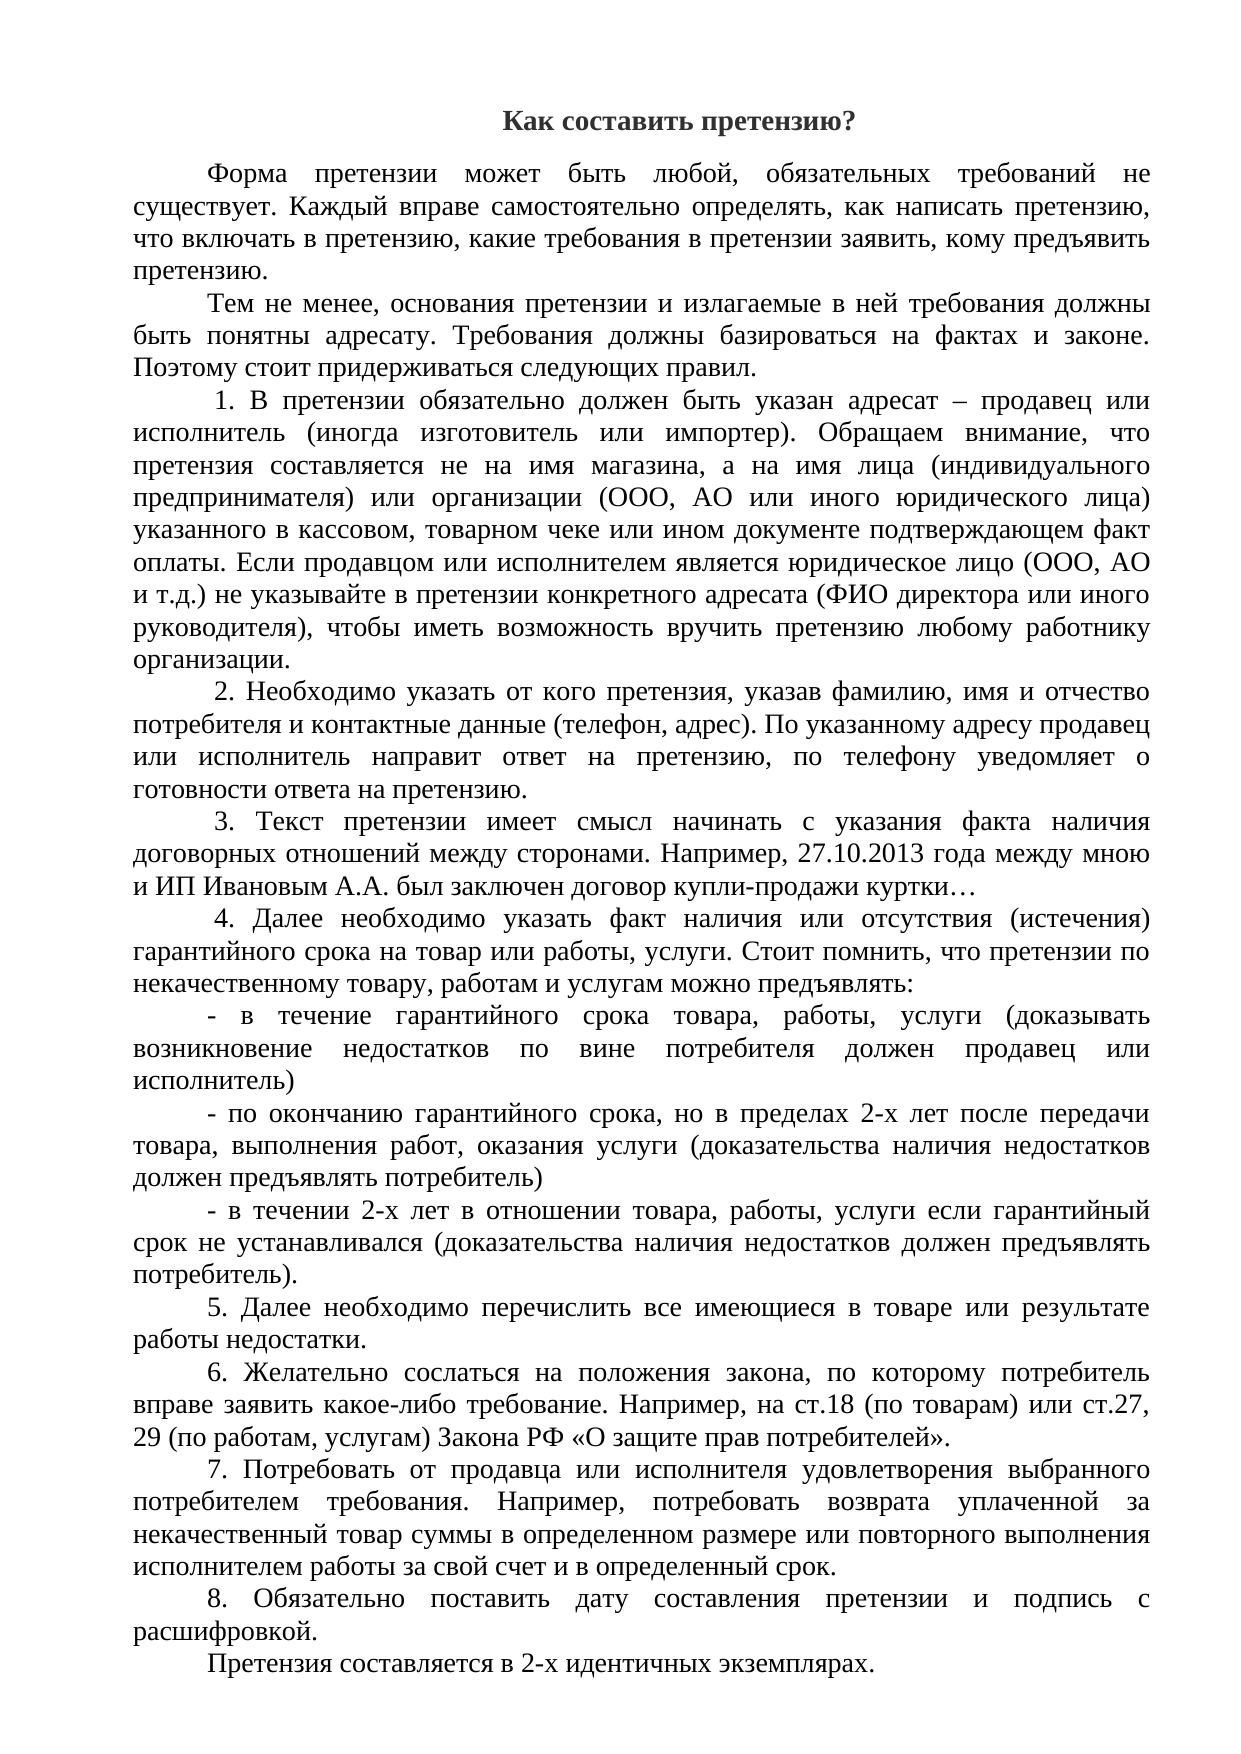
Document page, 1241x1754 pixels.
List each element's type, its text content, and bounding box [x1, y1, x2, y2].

text 8. Обязательно поставить дату составления претензии и подпись с расшифровкой. [133, 1582, 1152, 1646]
text - в течении 2-х лет в отношении товара, работы, услуги если гарантийный срок не устанавливался (доказательства наличия недостатков должен предъявлять потребитель). [133, 1193, 1152, 1290]
text 6. Желательно сослаться на положения закона, по которому потребитель вправе заявить какое-либо требование. Например, на ст.18 (по товарам) или ст.27, 29 (по работам, услугам) Закона РФ «О защите прав потребителей». [133, 1355, 1152, 1452]
text Форма претензии может быть любой, обязательных требований не существует. Каждый вправе самостоятельно определять, как написать претензию, что включать в претензию, какие требования в претензии заявить, кому предъявить претензию. [133, 156, 1152, 286]
text 4. Далее необходимо указать факт наличия или отсутствия (истечения) гарантийного срока на товар или работы, услуги. Стоит помнить, что претензии по некачественному товару, работам и услугам можно предъявлять: [133, 901, 1152, 998]
text Претензия составляется в 2-х идентичных экземплярах. [133, 1646, 1152, 1679]
text 1. В претензии обязательно должен быть указан адресат – продавец или исполнитель (иногда изготовитель или импортер). Обращаем внимание, что претензия составляется не на имя магазина, а на имя лица (индивидуального предпринимателя) или организации (ООО, АО или иного юридического лица) указанного в кассовом, товарном чеке или ином документе подтверждающем факт оплаты. Если продавцом или исполнителем является юридическое лицо (ООО, АО и т.д.) не указывайте в претензии конкретного адресата (ФИО директора или иного руководителя), чтобы иметь возможность вручить претензию любому работнику организации. [133, 383, 1152, 674]
text 7. Потребовать от продавца или исполнителя удовлетворения выбранного потребителем требования. Например, потребовать возврата уплаченной за некачественный товар суммы в определенном размере или повторного выполнения исполнителем работы за свой счет и в определенный срок. [133, 1452, 1152, 1582]
text - в течение гарантийного срока товара, работы, услуги (доказывать возникновение недостатков по вине потребителя должен продавец или исполнитель) [133, 998, 1152, 1096]
text 2. Необходимо указать от кого претензия, указав фамилию, имя и отчество потребителя и контактные данные (телефон, адрес). По указанному адресу продавец или исполнитель направит ответ на претензию, по телефону уведомляет о готовности ответа на претензию. [133, 674, 1152, 804]
text 3. Текст претензии имеет смысл начинать с указания факта наличия договорных отношений между сторонами. Например, 27.10.2013 года между мною и ИП Ивановым А.А. был заключен договор купли-продажи куртки… [133, 804, 1152, 901]
text Как составить претензию? [133, 103, 1152, 137]
text 5. Далее необходимо перечислить все имеющиеся в товаре или результате работы недостатки. [133, 1290, 1152, 1355]
text Тем не менее, основания претензии и излагаемые в ней требования должны быть понятны адресату. Требования должны базироваться на фактах и законе. Поэтому стоит придерживаться следующих правил. [133, 286, 1152, 383]
text - по окончанию гарантийного срока, но в пределах 2-х лет после передачи товара, выполнения работ, оказания услуги (доказательства наличия недостатков должен предъявлять потребитель) [133, 1096, 1152, 1193]
